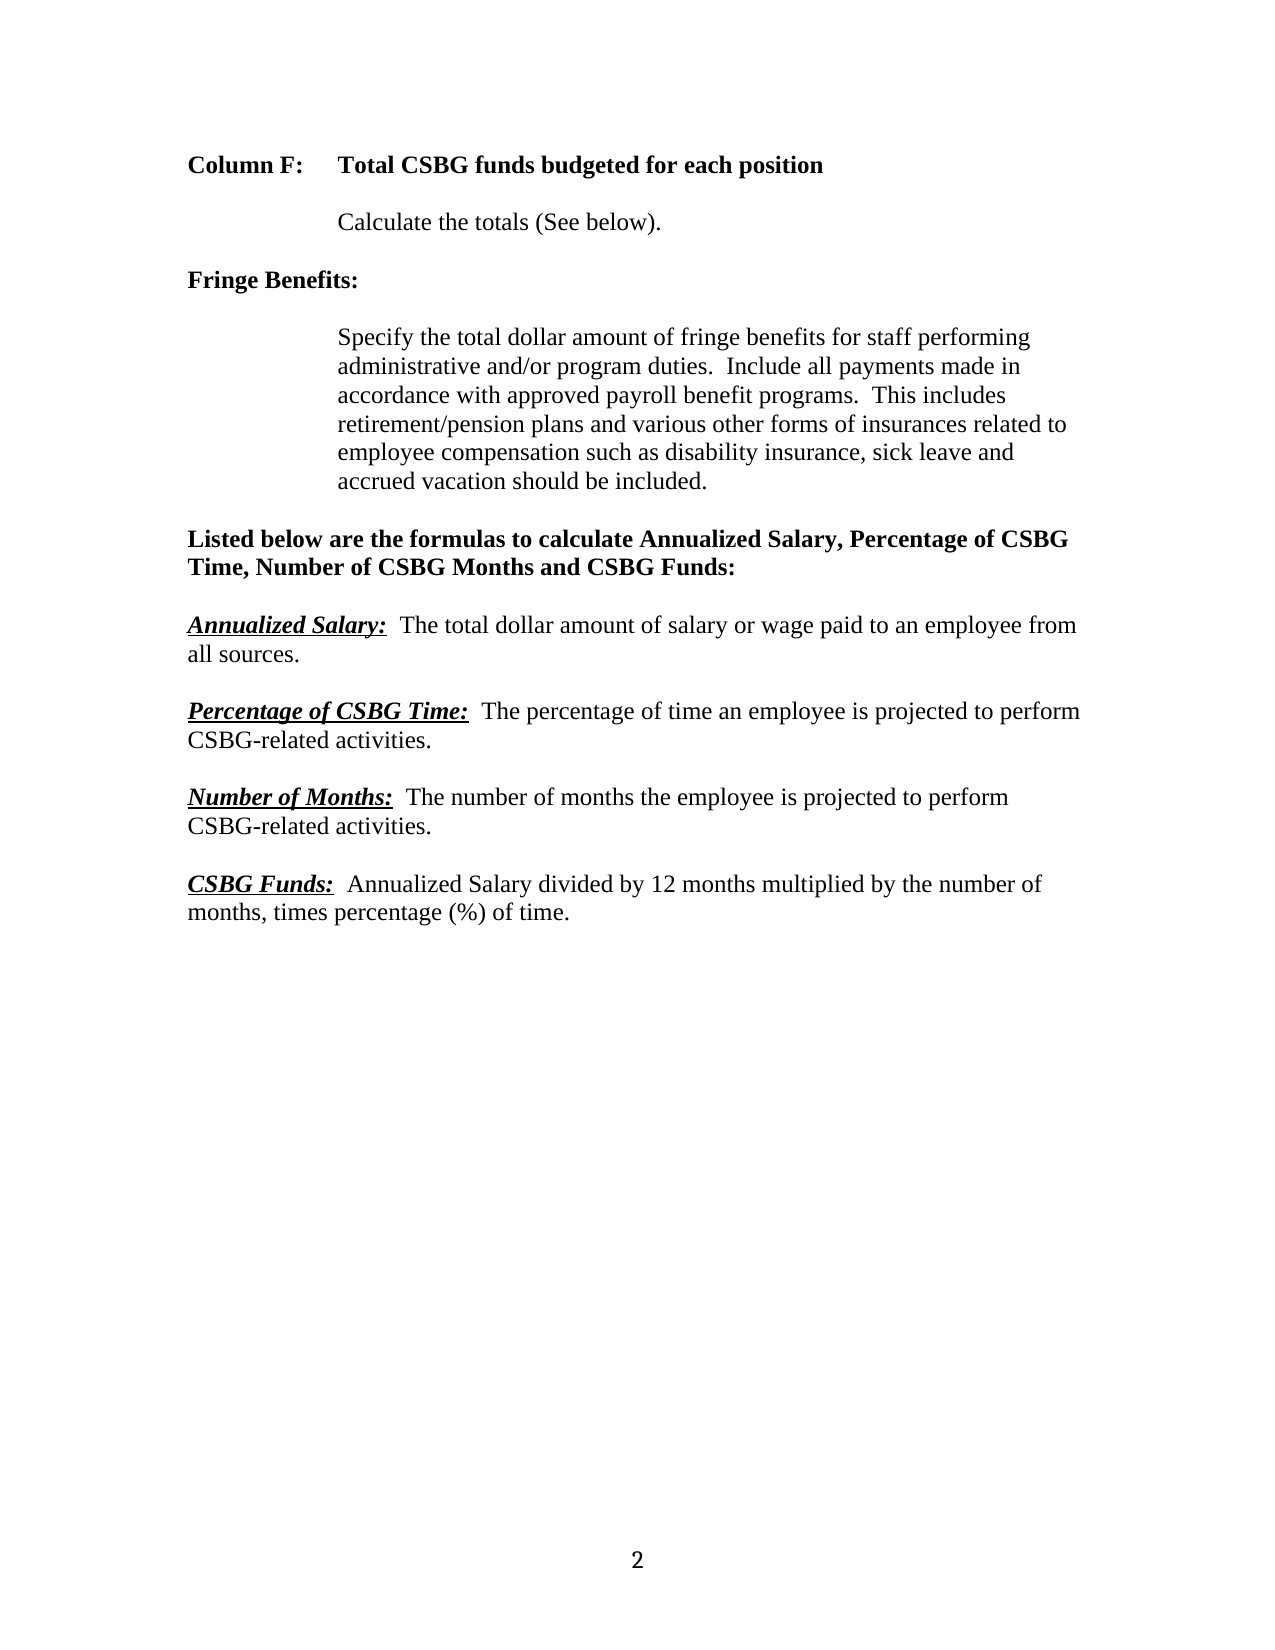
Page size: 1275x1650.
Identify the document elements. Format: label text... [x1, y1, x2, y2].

text Column F: Total CSBG funds budgeted for each position [187, 150, 1087, 179]
text Fringe Benefits: [187, 265, 1087, 294]
text Specify the total dollar amount of fringe benefits for staff performing administrative and/or program duties. Include all payments made in accordance with approved payroll benefit programs. This includes retirement/pension plans and various other forms of insurances related to employee compensation such as disability insurance, sick leave and accrued vacation should be included. [337, 322, 1087, 495]
text Percentage of CSBG Time: The percentage of time an employee is projected to perform CSBG-related activities. [187, 696, 1087, 754]
text Listed below are the formulas to calculate Annualized Salary, Percentage of CSBG Time, Number of CSBG Months and CSBG Funds: [187, 524, 1087, 581]
text Annualized Salary: The total dollar amount of salary or wage paid to an employee from all sources. [187, 610, 1087, 667]
text Number of Months: The number of months the employee is projected to perform CSBG-related activities. [187, 782, 1087, 840]
text Calculate the totals (See below). [337, 207, 1087, 236]
text CSBG Funds: Annualized Salary divided by 12 months multiplied by the number of months, times percentage (%) of time. [187, 869, 1087, 926]
